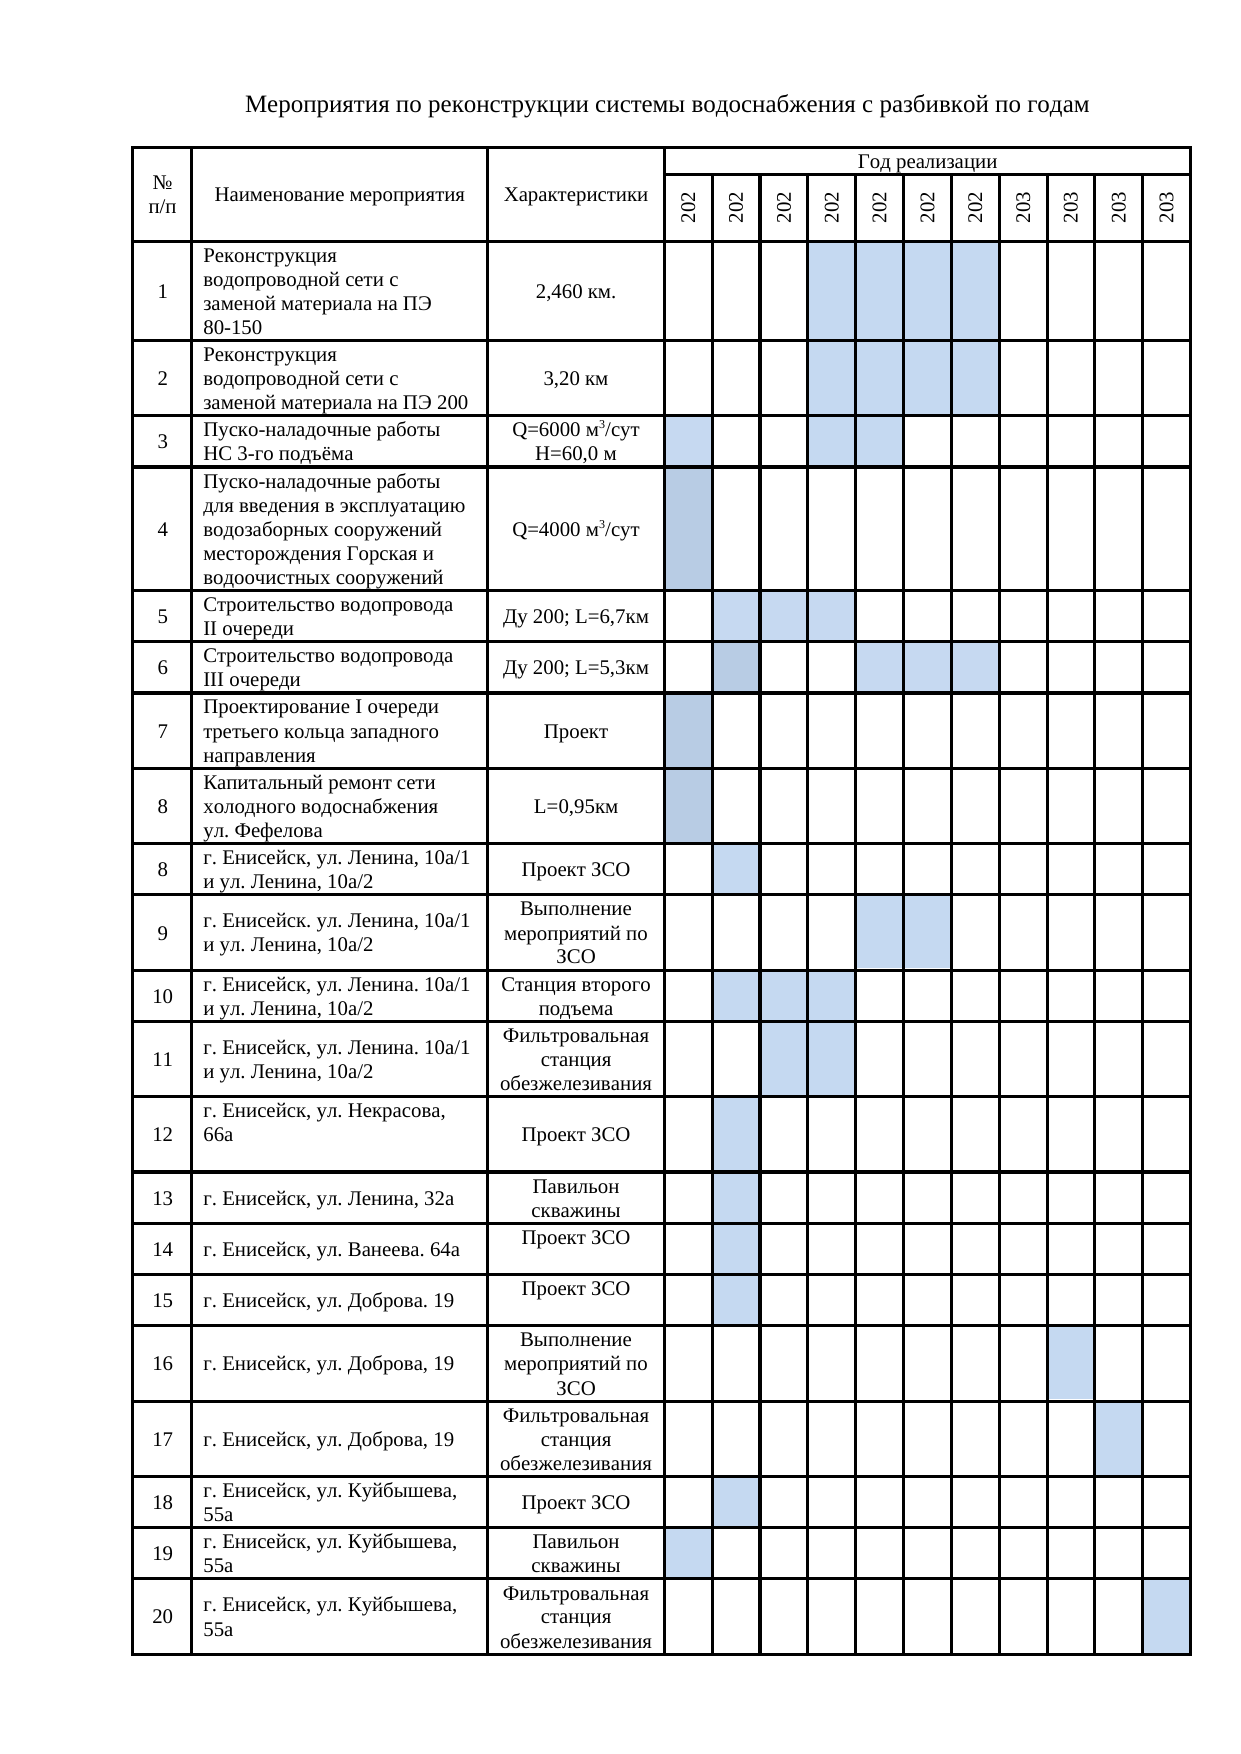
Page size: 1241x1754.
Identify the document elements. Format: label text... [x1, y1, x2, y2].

table_cell [1049, 1174, 1093, 1222]
table_cell 16 [134, 1327, 190, 1399]
table_cell [714, 1023, 758, 1095]
table_cell [1096, 1580, 1141, 1653]
table_cell [857, 1225, 902, 1273]
table_cell [1049, 643, 1093, 691]
table_cell [1096, 1174, 1141, 1222]
table_cell 2,460 км. [489, 243, 663, 339]
table_cell [809, 845, 854, 893]
table_cell [857, 1174, 902, 1222]
table_cell 6 [134, 643, 190, 691]
table_cell [666, 972, 711, 1020]
table_cell [762, 896, 806, 968]
table_cell г. Енисейск. ул. Ленина, 10а/1 и ул. Ленина, 10а/2 [193, 896, 486, 968]
table_cell [953, 1174, 998, 1222]
table_cell [1049, 1478, 1093, 1526]
table_cell [1144, 592, 1189, 640]
table_cell [905, 770, 950, 842]
table_cell [1144, 845, 1189, 893]
table_cell [809, 896, 854, 968]
table_cell [762, 845, 806, 893]
table_cell [905, 417, 950, 465]
table_cell 20 [134, 1580, 190, 1653]
table_cell [1049, 845, 1093, 893]
table_cell [905, 1478, 950, 1526]
table_cell [666, 1478, 711, 1526]
table_cell [809, 1403, 854, 1475]
table_cell [809, 972, 854, 1020]
table_cell [1049, 1023, 1093, 1095]
table_cell [714, 695, 758, 767]
table_cell [762, 1580, 806, 1653]
table_header Характеристики [489, 149, 663, 239]
table_cell [1049, 972, 1093, 1020]
table_cell [1096, 695, 1141, 767]
table_cell Павильон скважины [489, 1174, 663, 1222]
table_cell [1049, 1403, 1093, 1475]
table_cell [905, 695, 950, 767]
table_cell [762, 1327, 806, 1399]
table_cell г. Енисейск, ул. Доброва, 19 [193, 1327, 486, 1399]
table_cell [762, 1478, 806, 1526]
table_cell [809, 1478, 854, 1526]
table_cell [905, 243, 950, 339]
table_cell [953, 1403, 998, 1475]
table_cell [666, 1023, 711, 1095]
table_cell [905, 1403, 950, 1475]
table_cell [666, 417, 711, 465]
table_cell [1049, 695, 1093, 767]
table_cell [714, 1580, 758, 1653]
table_cell [714, 1098, 758, 1170]
table_cell Q=4000 м3/сут [489, 469, 663, 589]
table_cell Проект ЗСО [489, 1478, 663, 1526]
table_cell Станция второго подъема [489, 972, 663, 1020]
table_cell [905, 1225, 950, 1273]
table_cell г. Енисейск, ул. Ванеева. 64а [193, 1225, 486, 1273]
table_cell [1144, 1174, 1189, 1222]
table_cell [905, 592, 950, 640]
table_cell [762, 469, 806, 589]
table_cell Реконструкция водопроводной сети с заменой материала на ПЭ 200 [193, 342, 486, 414]
table_cell [666, 1403, 711, 1475]
table_cell [1096, 1478, 1141, 1526]
table_cell [1001, 1580, 1046, 1653]
table_cell [762, 770, 806, 842]
table_cell [714, 243, 758, 339]
table_cell [1001, 643, 1046, 691]
table_cell Проект ЗСО [489, 845, 663, 893]
table_cell [857, 1327, 902, 1399]
table_cell [1096, 1225, 1141, 1273]
table_cell 8 [134, 845, 190, 893]
table_cell [1144, 1225, 1189, 1273]
table_cell [762, 695, 806, 767]
table_cell [809, 469, 854, 589]
table_cell г. Енисейск, ул. Куйбышева, 55а [193, 1478, 486, 1526]
table_cell 19 [134, 1529, 190, 1577]
table_cell [714, 845, 758, 893]
table_cell [714, 1276, 758, 1324]
table_cell [1001, 469, 1046, 589]
table_cell [905, 1529, 950, 1577]
table_cell Фильтровальная станция обезжелезивания [489, 1580, 663, 1653]
table_cell [857, 1276, 902, 1324]
table_cell [666, 896, 711, 968]
table_cell Пуско-наладочные работы НС 3-го подъёма [193, 417, 486, 465]
table_cell [857, 896, 902, 968]
table_cell [857, 592, 902, 640]
table_cell 18 [134, 1478, 190, 1526]
table_cell [666, 1225, 711, 1273]
table_cell [857, 643, 902, 691]
table_cell [905, 1276, 950, 1324]
table_cell [666, 1276, 711, 1324]
table_cell 13 [134, 1174, 190, 1222]
table_cell [1096, 243, 1141, 339]
table_cell [953, 342, 998, 414]
table_cell [1096, 1327, 1141, 1399]
table_cell Строительство водопровода III очереди [193, 643, 486, 691]
table_cell [762, 1023, 806, 1095]
table_cell 5 [134, 592, 190, 640]
table_cell [714, 972, 758, 1020]
table_cell 2032 [1096, 176, 1141, 239]
table_cell [953, 1529, 998, 1577]
table_cell 12 [134, 1098, 190, 1170]
table_cell [809, 1327, 854, 1399]
table_cell L=0,95км [489, 770, 663, 842]
table_cell [953, 896, 998, 968]
table_cell [762, 342, 806, 414]
table_cell [809, 1098, 854, 1170]
table_cell [1144, 417, 1189, 465]
table_cell Проект ЗСО [489, 1276, 663, 1324]
table_cell [857, 1580, 902, 1653]
table_cell [857, 469, 902, 589]
table_cell [714, 342, 758, 414]
table_cell 2030 [1001, 176, 1046, 239]
table_cell [1144, 1098, 1189, 1170]
table_cell [1001, 1529, 1046, 1577]
table_cell [953, 1225, 998, 1273]
table_cell 3,20 км [489, 342, 663, 414]
table_cell [1049, 417, 1093, 465]
table_cell [762, 1098, 806, 1170]
table_cell 15 [134, 1276, 190, 1324]
table_cell [953, 1478, 998, 1526]
table_cell [905, 1023, 950, 1095]
table_cell [1001, 972, 1046, 1020]
table_cell г. Енисейск, ул. Доброва. 19 [193, 1276, 486, 1324]
table_cell г. Енисейск, ул. Некрасова, 66а [193, 1098, 486, 1170]
table_cell [666, 1529, 711, 1577]
table_cell Ду 200; L=5,3км [489, 643, 663, 691]
table_cell [714, 1478, 758, 1526]
table_header Наименование мероприятия [193, 149, 486, 239]
table_cell 4 [134, 469, 190, 589]
table_cell [1144, 643, 1189, 691]
table_cell [905, 1174, 950, 1222]
table_cell [666, 1327, 711, 1399]
table_cell Проект ЗСО [489, 1225, 663, 1273]
table_cell [1096, 592, 1141, 640]
table_cell [1096, 896, 1141, 968]
table_cell 2027 [857, 176, 902, 239]
table_cell [1096, 1403, 1141, 1475]
table_cell [953, 417, 998, 465]
table_header Год реализации [666, 149, 1189, 173]
table_cell [1001, 1174, 1046, 1222]
table_cell [666, 770, 711, 842]
table_cell [809, 1023, 854, 1095]
table_cell [953, 643, 998, 691]
table_cell [905, 643, 950, 691]
table_cell [714, 1327, 758, 1399]
table_cell [953, 770, 998, 842]
table_cell [762, 972, 806, 1020]
table_cell [857, 1478, 902, 1526]
table_cell Реконструкция водопроводной сети с заменой материала на ПЭ 80-150 [193, 243, 486, 339]
table_cell [953, 592, 998, 640]
table_cell [1049, 1098, 1093, 1170]
table_cell [1144, 469, 1189, 589]
table_cell [1001, 1225, 1046, 1273]
table_cell [809, 1174, 854, 1222]
table_cell 3 [134, 417, 190, 465]
table_cell [1049, 342, 1093, 414]
table_cell [1049, 1225, 1093, 1273]
table_cell [1144, 1023, 1189, 1095]
table_cell [809, 643, 854, 691]
table_cell [809, 417, 854, 465]
table_cell [857, 243, 902, 339]
table_cell Фильтровальная станция обезжелезивания [489, 1403, 663, 1475]
table_cell [857, 972, 902, 1020]
table_cell [953, 972, 998, 1020]
table_cell Пуско-наладочные работы для введения в эксплуатацию водозаборных сооружений месторождения Горская и водоочистных сооружений [193, 469, 486, 589]
table_cell [1001, 1023, 1046, 1095]
table_cell [1144, 695, 1189, 767]
table_cell [1096, 770, 1141, 842]
table_cell [714, 1225, 758, 1273]
table_cell [857, 1098, 902, 1170]
table_cell Q=6000 м3/сут Н=60,0 м [489, 417, 663, 465]
table_cell [1144, 1529, 1189, 1577]
table_cell [762, 243, 806, 339]
table_cell [1001, 342, 1046, 414]
table_cell [762, 643, 806, 691]
table_cell [809, 1225, 854, 1273]
table_cell [1001, 845, 1046, 893]
table_cell 2024 [714, 176, 758, 239]
table_cell [762, 1403, 806, 1475]
table_cell [809, 342, 854, 414]
table_cell 1 [134, 243, 190, 339]
table_cell Проект ЗСО [489, 1098, 663, 1170]
table_cell [1001, 1276, 1046, 1324]
table_cell [953, 1580, 998, 1653]
table_cell [1049, 469, 1093, 589]
table_cell Выполнение мероприятий по ЗСО [489, 1327, 663, 1399]
table_cell [809, 243, 854, 339]
table_cell [1096, 1276, 1141, 1324]
table_cell г. Енисейск, ул. Куйбышева, 55а [193, 1529, 486, 1577]
table_cell [953, 1276, 998, 1324]
table_cell Фильтровальная станция обезжелезивания [489, 1023, 663, 1095]
table_cell 2031 [1049, 176, 1093, 239]
table_cell [1049, 1529, 1093, 1577]
table_cell [809, 1580, 854, 1653]
table_cell [905, 1327, 950, 1399]
table_cell 7 [134, 695, 190, 767]
table_cell [1096, 845, 1141, 893]
table_cell [1049, 1327, 1093, 1399]
table_cell г. Енисейск, ул. Ленина. 10а/1 и ул. Ленина, 10а/2 [193, 1023, 486, 1095]
table_cell [1096, 972, 1141, 1020]
table_cell 2023 [666, 176, 711, 239]
table_cell [714, 1529, 758, 1577]
table_cell [666, 695, 711, 767]
table_cell [1144, 896, 1189, 968]
table_cell [1001, 896, 1046, 968]
table_cell [1001, 417, 1046, 465]
table_cell [905, 469, 950, 589]
table_cell [1049, 770, 1093, 842]
table_cell 2026 [809, 176, 854, 239]
table_cell 2033 [1144, 176, 1189, 239]
table_cell [1096, 1098, 1141, 1170]
table_cell [905, 1098, 950, 1170]
table_cell [857, 1529, 902, 1577]
table_cell г. Енисейск, ул. Ленина, 32а [193, 1174, 486, 1222]
table_cell Проект [489, 695, 663, 767]
table_cell Ду 200; L=6,7км [489, 592, 663, 640]
table_cell 2029 [953, 176, 998, 239]
table_cell Строительство водопровода II очереди [193, 592, 486, 640]
table_cell [714, 417, 758, 465]
table_cell [1001, 695, 1046, 767]
table_cell [1001, 1098, 1046, 1170]
table_cell [905, 342, 950, 414]
table_cell [1001, 1478, 1046, 1526]
table_cell [857, 1403, 902, 1475]
table_cell [857, 770, 902, 842]
table_header № п/п [134, 149, 190, 239]
table_cell [809, 1276, 854, 1324]
table_cell [905, 1580, 950, 1653]
table_cell [1144, 770, 1189, 842]
table_cell [905, 896, 950, 968]
table_cell [714, 770, 758, 842]
table_cell [762, 1225, 806, 1273]
table_cell [666, 592, 711, 640]
table_cell [666, 845, 711, 893]
table_cell [857, 845, 902, 893]
table_cell [1049, 1580, 1093, 1653]
table_cell [809, 695, 854, 767]
table_cell [953, 1098, 998, 1170]
table_cell [1144, 1327, 1189, 1399]
table_cell [714, 1403, 758, 1475]
table_cell 8 [134, 770, 190, 842]
table_cell [1096, 342, 1141, 414]
table_cell [1096, 643, 1141, 691]
table_cell [809, 770, 854, 842]
table_cell [1049, 896, 1093, 968]
table_cell [1049, 1276, 1093, 1324]
table_cell [953, 695, 998, 767]
table_cell [953, 1327, 998, 1399]
table_cell [1144, 1276, 1189, 1324]
table_cell 17 [134, 1403, 190, 1475]
table_cell г. Енисейск, ул. Куйбышева, 55а [193, 1580, 486, 1653]
table_cell [762, 592, 806, 640]
table_cell [953, 845, 998, 893]
table_cell [762, 1174, 806, 1222]
table_cell [857, 417, 902, 465]
table_cell [714, 896, 758, 968]
table_cell [1096, 417, 1141, 465]
table_cell [1144, 972, 1189, 1020]
table_cell [714, 1174, 758, 1222]
text Мероприятия по реконструкции системы водоснабжения с разбивкой по годам [177, 89, 1157, 117]
table_cell Выполнение мероприятий по ЗСО [489, 896, 663, 968]
table_cell [1144, 342, 1189, 414]
table_cell 2025 [762, 176, 806, 239]
table_cell [809, 1529, 854, 1577]
table_cell 2028 [905, 176, 950, 239]
table_cell [1144, 1403, 1189, 1475]
table_cell г. Енисейск, ул. Доброва, 19 [193, 1403, 486, 1475]
table_cell [1001, 1327, 1046, 1399]
table_cell [1001, 770, 1046, 842]
table_cell [666, 1098, 711, 1170]
table_cell [1096, 1023, 1141, 1095]
table_cell [905, 972, 950, 1020]
table_cell [666, 243, 711, 339]
table_cell [953, 1023, 998, 1095]
table_cell [1096, 469, 1141, 589]
table_cell [953, 243, 998, 339]
table_cell 14 [134, 1225, 190, 1273]
table_cell [714, 592, 758, 640]
table_cell г. Енисейск, ул. Ленина, 10а/1 и ул. Ленина, 10а/2 [193, 845, 486, 893]
table_cell [809, 592, 854, 640]
table_cell Павильон скважины [489, 1529, 663, 1577]
table_cell [666, 1580, 711, 1653]
table_cell [1049, 243, 1093, 339]
table_cell г. Енисейск, ул. Ленина. 10а/1 и ул. Ленина, 10а/2 [193, 972, 486, 1020]
table_cell [666, 342, 711, 414]
table_cell 11 [134, 1023, 190, 1095]
table_cell 9 [134, 896, 190, 968]
table_cell [1144, 1580, 1189, 1653]
table_cell [714, 469, 758, 589]
table_cell 2 [134, 342, 190, 414]
table_cell [666, 1174, 711, 1222]
table_cell [857, 695, 902, 767]
table_cell 10 [134, 972, 190, 1020]
table_cell [714, 643, 758, 691]
table_cell [1049, 592, 1093, 640]
table_cell [762, 417, 806, 465]
table_cell Капитальный ремонт сети холодного водоснабжения ул. Фефелова [193, 770, 486, 842]
table_cell [666, 469, 711, 589]
table_cell [857, 342, 902, 414]
table_cell [1001, 592, 1046, 640]
table_cell [1144, 243, 1189, 339]
table_cell [953, 469, 998, 589]
table_cell [857, 1023, 902, 1095]
table_cell [1001, 243, 1046, 339]
table_cell [1001, 1403, 1046, 1475]
table_cell [1096, 1529, 1141, 1577]
table_cell Проектирование Ι очереди третьего кольца западного направления [193, 695, 486, 767]
table_cell [762, 1276, 806, 1324]
table_cell [1144, 1478, 1189, 1526]
table_cell [666, 643, 711, 691]
table_cell [905, 845, 950, 893]
table_cell [762, 1529, 806, 1577]
